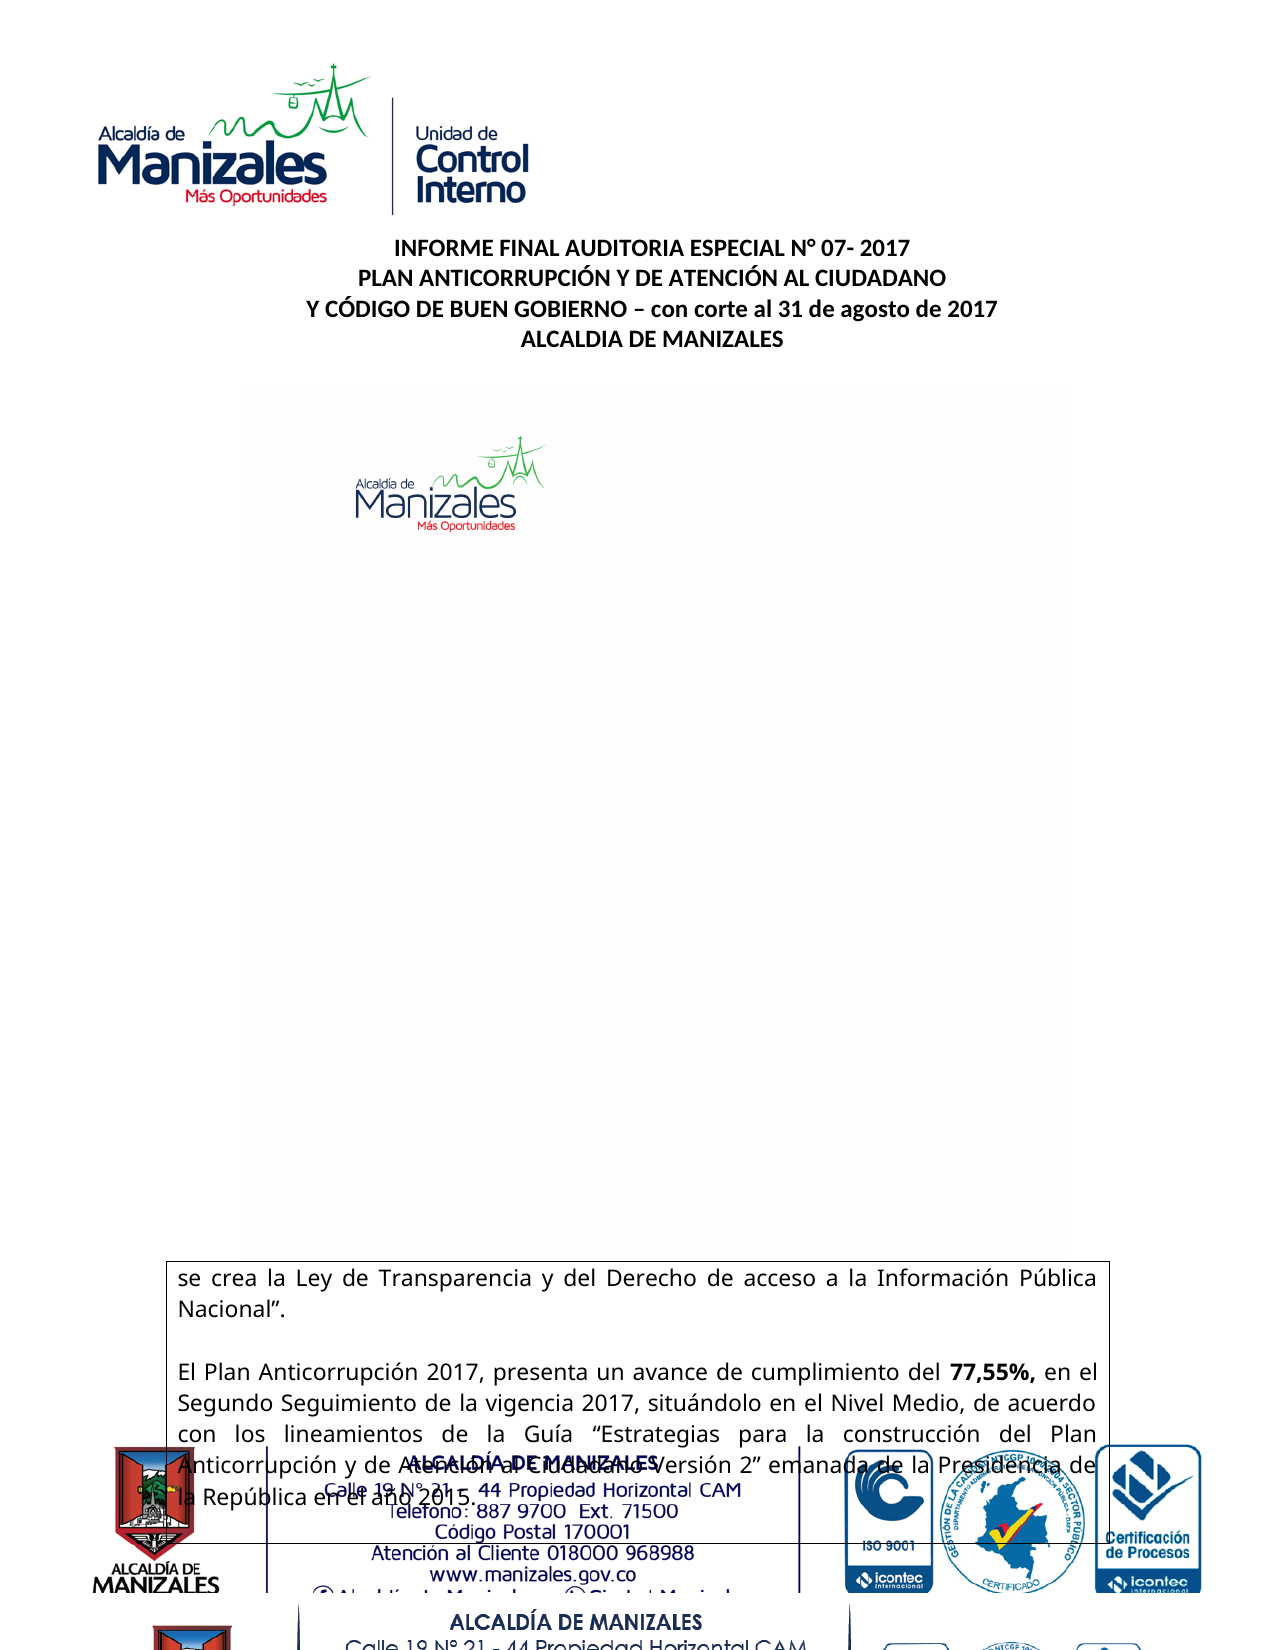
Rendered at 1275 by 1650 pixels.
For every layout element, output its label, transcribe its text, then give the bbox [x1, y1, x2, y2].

picture [0, 0, 1275, 1650]
table_cell Es importante resaltar que el Subcomponente LINEAMIENTOS DE TRANSPARENCIA ACTIVA del Componente MECANISMOS PARA LA TRANSPARENCIA Y ACCESO DE LA INFORMACIÓN, presenta un cumplimiento del 93,28%, lo que demuestra el compromiso permanente de la Alcaldía de Manizales para cumplir con las disposiciones contenidas en la Ley 1712 del 6 de marzo de 2014 “Por medio de la cual se crea la Ley de Transparencia y del Derecho de acceso a la Información Pública Nacional”. El Plan Anticorrupción 2017, presenta un avance de cumplimiento del 77,55%, en el Segundo Seguimiento de la vigencia 2017, situándolo en el Nivel Medio, de acuerdo con los lineamientos de la Guía “Estrategias para la construcción del Plan Anticorrupción y de Atención al Ciudadano Versión 2” emanada de la Presidencia de la República en el año 2015. [167, 1262, 1109, 1543]
